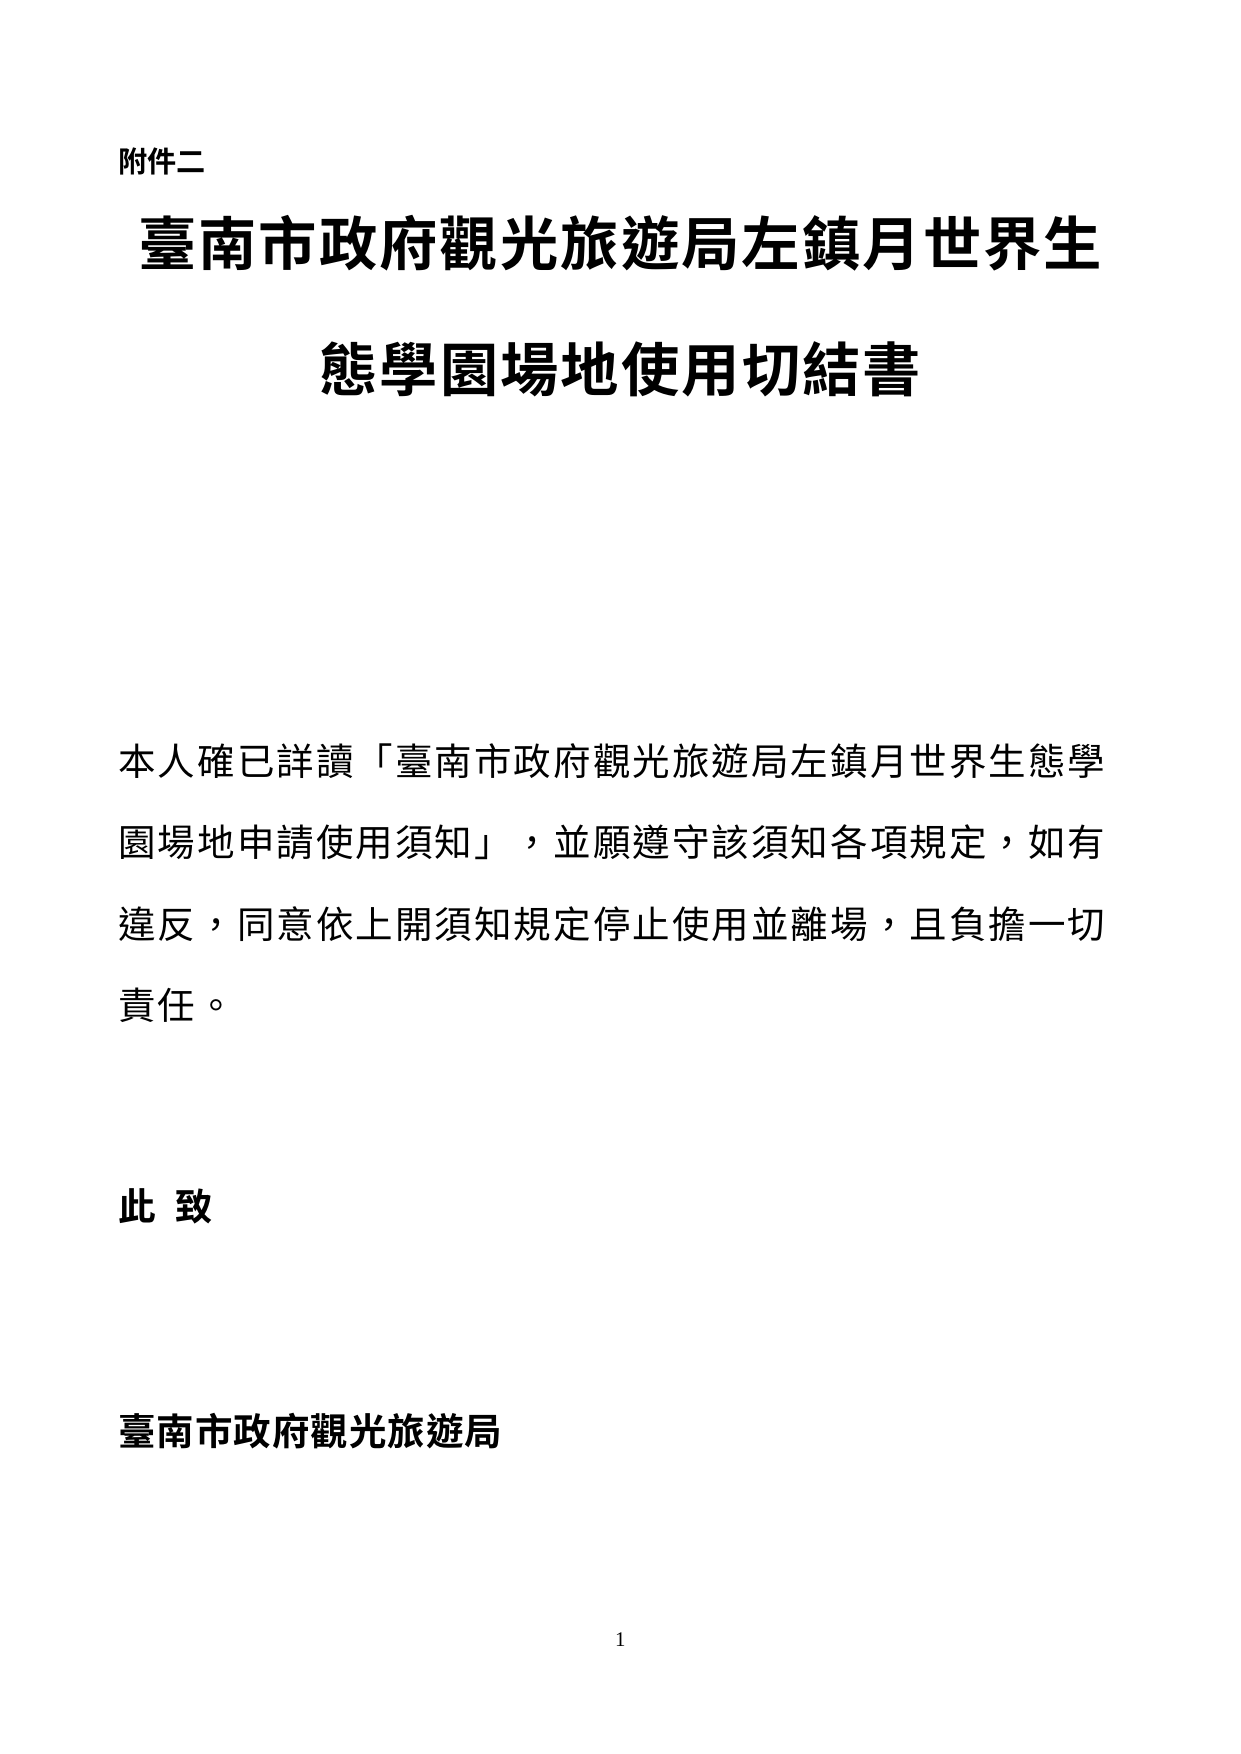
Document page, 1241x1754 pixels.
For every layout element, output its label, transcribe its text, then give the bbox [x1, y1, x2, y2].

text 臺南市政府觀光旅遊局 [118, 1391, 1122, 1466]
text 本人確已詳讀「臺南市政府觀光旅遊局左鎮月世界生態學園場地申請使用須知」，並願遵守該須知各項規定，如有違反，同意依上開須知規定停止使用並離場，且負擔一切責任。 [118, 732, 1122, 1030]
text 此 致 [118, 1166, 1122, 1241]
text 附件二 [118, 122, 1122, 197]
text 臺南市政府觀光旅遊局左鎮月世界生態學園場地使用切結書 [118, 197, 1122, 408]
